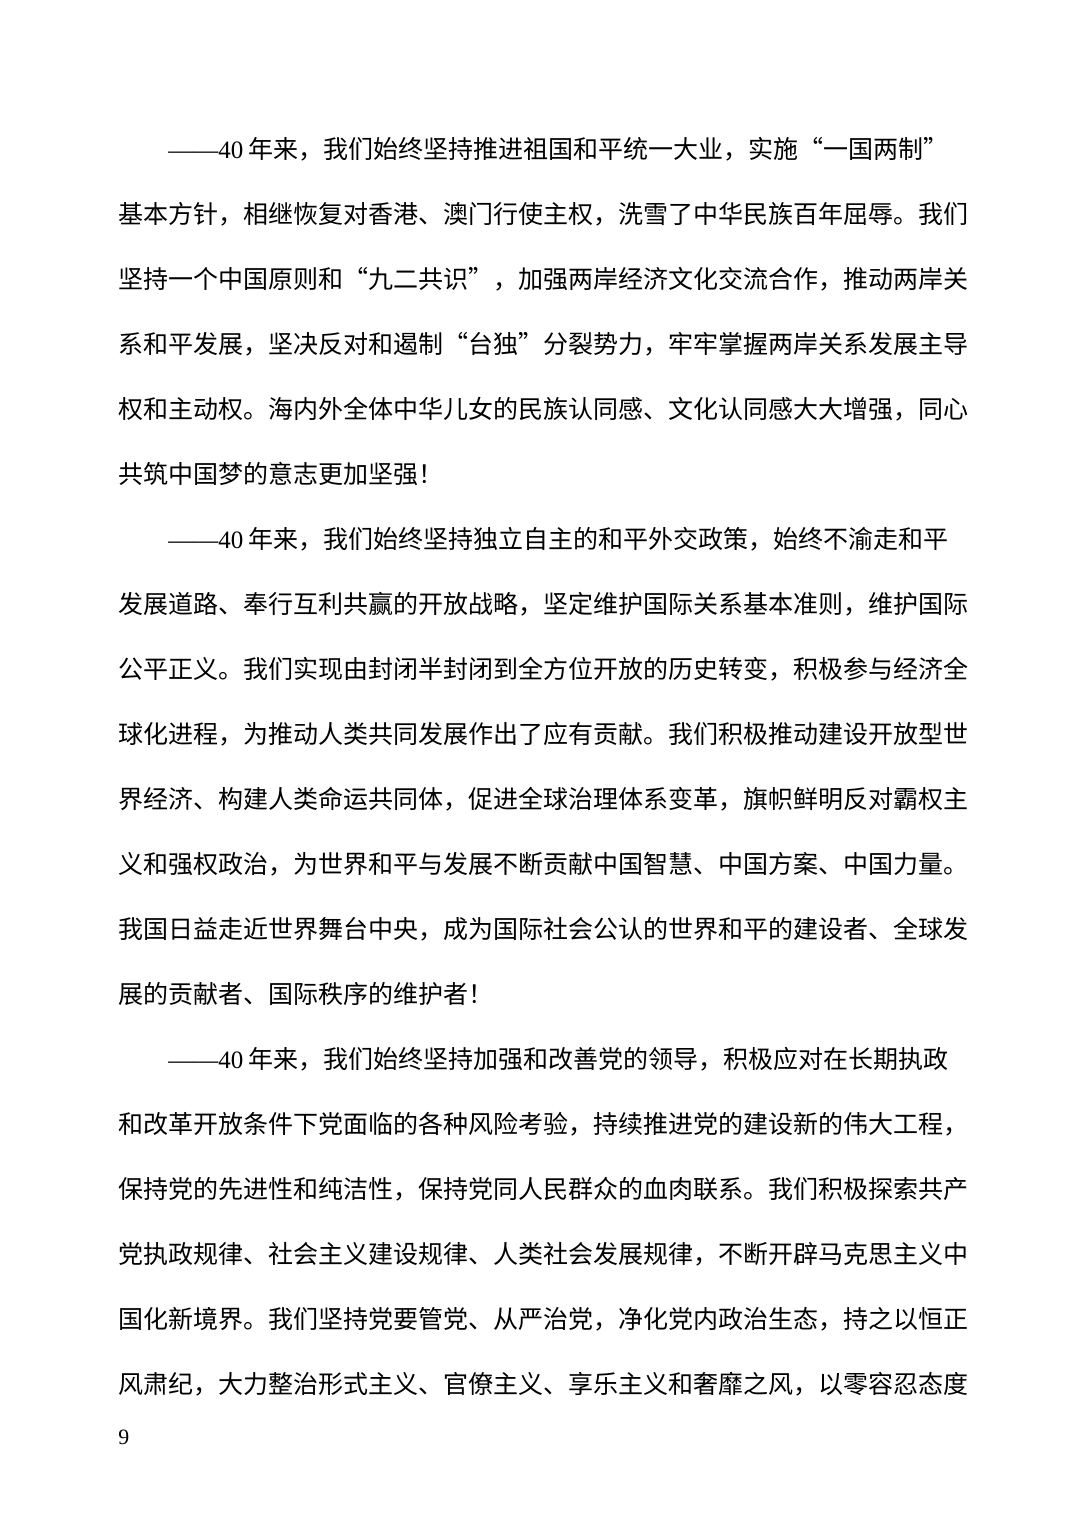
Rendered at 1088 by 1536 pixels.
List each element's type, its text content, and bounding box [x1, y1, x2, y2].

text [118, 1025, 969, 1415]
text ——40年来，我们始终坚持独立自主的和平外交政策，始终不渝走和平发展道路、奉行互利共赢的开放战略，坚定维护国际关系基本准则，维护国际公平正义。我们实现由封闭半封闭到全方位开放的历史转变，积极参与经济全球化进程，为推动人类共同发展作出了应有贡献。我们积极推动建设开放型世界经济、构建人类命运共同体，促进全球治理体系变革，旗帜鲜明反对霸权主义和强权政治，为世界和平与发展不断贡献中国智慧、中国方案、中国力量。我国日益走近世界舞台中央，成为国际社会公认的世界和平的建设者、全球发展的贡献者、国际秩序的维护者！ [118, 505, 969, 1025]
text ——40年来，我们始终坚持推进祖国和平统一大业，实施“一国两制”基本方针，相继恢复对香港、澳门行使主权，洗雪了中华民族百年屈辱。我们坚持一个中国原则和“九二共识”，加强两岸经济文化交流合作，推动两岸关系和平发展，坚决反对和遏制“台独”分裂势力，牢牢掌握两岸关系发展主导权和主动权。海内外全体中华儿女的民族认同感、文化认同感大大增强，同心共筑中国梦的意志更加坚强！ [118, 115, 969, 505]
